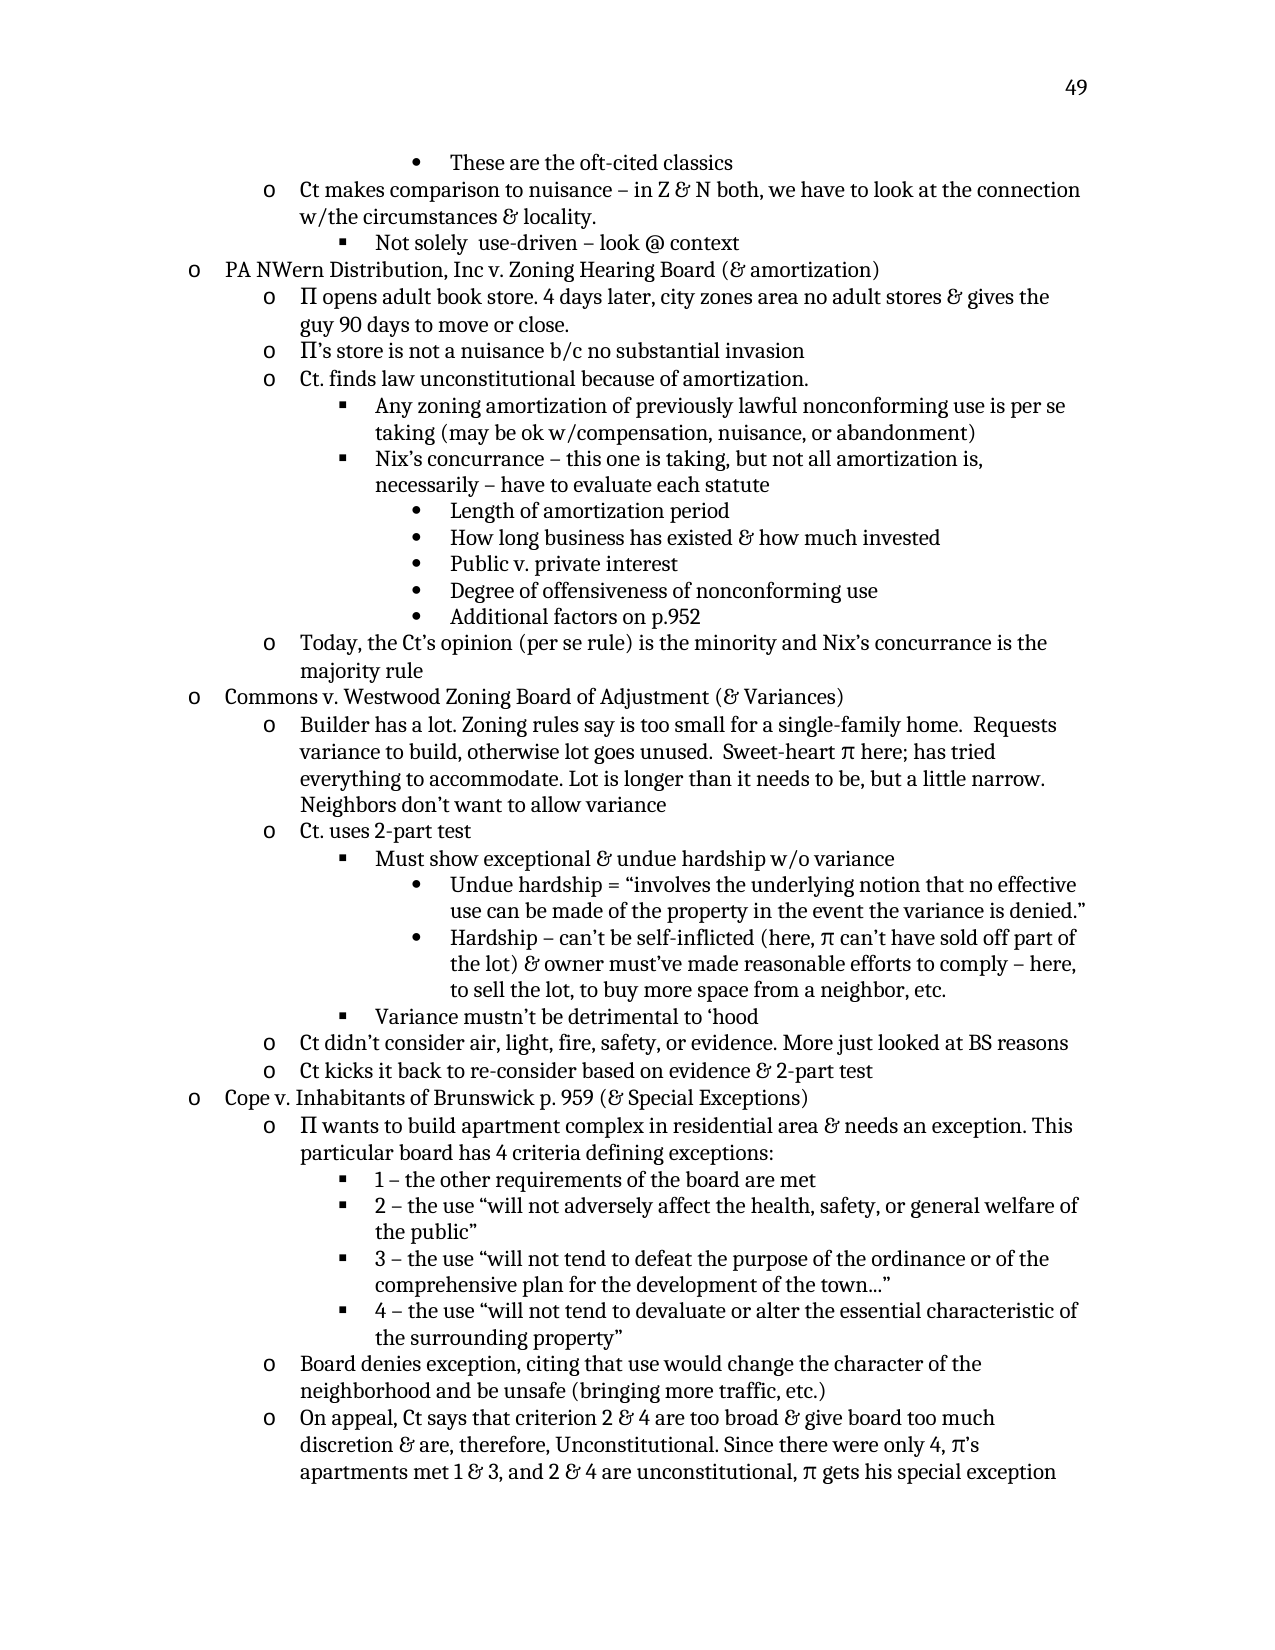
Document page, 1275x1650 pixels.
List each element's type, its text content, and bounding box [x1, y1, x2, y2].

list Nix’s concurrance – this one is taking, but not all amortization is, necessarily – have to evaluate each statute [337, 446, 1087, 498]
list Undue hardship = “involves the underlying notion that no effective use can be made of the property in the event the variance is denied.” [412, 872, 1087, 924]
list Ct didn’t consider air, light, fire, safety, or evidence. More just looked at BS reasons [262, 1030, 1087, 1057]
list Degree of offensiveness of nonconforming use [412, 577, 1087, 604]
list Π wants to build apartment complex in residential area & needs an exception. This particular board has 4 criteria defining exceptions: [262, 1112, 1087, 1166]
list 1 – the other requirements of the board are met [337, 1166, 1087, 1193]
list Board denies exception, citing that use would change the character of the neighborhood and be unsafe (bringing more traffic, etc.) [262, 1351, 1087, 1405]
list 4 – the use “will not tend to devaluate or alter the essential characteristic of the surrounding property” [337, 1298, 1087, 1351]
list Not solely use-driven – look @ context [337, 230, 1087, 257]
list Today, the Ct’s opinion (per se rule) is the minority and Nix’s concurrance is the majority rule [262, 630, 1087, 684]
list Ct makes comparison to nuisance – in Z & N both, we have to look at the connection w/the circumstances & locality. [262, 176, 1087, 230]
list 3 – the use “will not tend to defeat the purpose of the ordinance or of the comprehensive plan for the development of the town...” [337, 1245, 1087, 1298]
list Commons v. Westwood Zoning Board of Adjustment (& Variances) [187, 684, 1087, 711]
list Length of amortization period [412, 498, 1087, 525]
list 2 – the use “will not adversely affect the health, safety, or general welfare of the public” [337, 1193, 1087, 1245]
list How long business has existed & how much invested [412, 525, 1087, 551]
list Hardship – can’t be self-inflicted (here, π can’t have sold off part of the lot) & owner must’ve made reasonable efforts to comply – here, to sell the lot, to buy more space from a neighbor, etc. [412, 924, 1087, 1004]
list Π’s store is not a nuisance b/c no substantial invasion [262, 338, 1087, 365]
list Variance mustn’t be detrimental to ‘hood [337, 1004, 1087, 1030]
list On appeal, Ct says that criterion 2 & 4 are too broad & give board too much discretion & are, therefore, Unconstitutional. Since there were only 4, π’s apartments met 1 & 3, and 2 & 4 are unconstitutional, π gets his special exception [262, 1405, 1087, 1485]
list Additional factors on p.952 [412, 604, 1087, 630]
list Any zoning amortization of previously lawful nonconforming use is per se taking (may be ok w/compensation, nuisance, or abandonment) [337, 393, 1087, 446]
list PA NWern Distribution, Inc v. Zoning Hearing Board (& amortization) [187, 257, 1087, 284]
list Ct. finds law unconstitutional because of amortization. [262, 365, 1087, 393]
list Builder has a lot. Zoning rules say is too small for a single-family home. Requests variance to build, otherwise lot goes unused. Sweet-heart π here; has tried everything to accommodate. Lot is longer than it needs to be, but a little narrow. Neighbors don’t want to allow variance [262, 711, 1087, 818]
list Ct kicks it back to re-consider based on evidence & 2-part test [262, 1057, 1087, 1085]
list Ct. uses 2-part test [262, 818, 1087, 846]
list Cope v. Inhabitants of Brunswick p. 959 (& Special Exceptions) [187, 1085, 1087, 1112]
list Public v. private interest [412, 551, 1087, 577]
list Must show exceptional & undue hardship w/o variance [337, 846, 1087, 872]
list These are the oft-cited classics [412, 150, 1087, 176]
list Π opens adult book store. 4 days later, city zones area no adult stores & gives the guy 90 days to move or close. [262, 284, 1087, 338]
